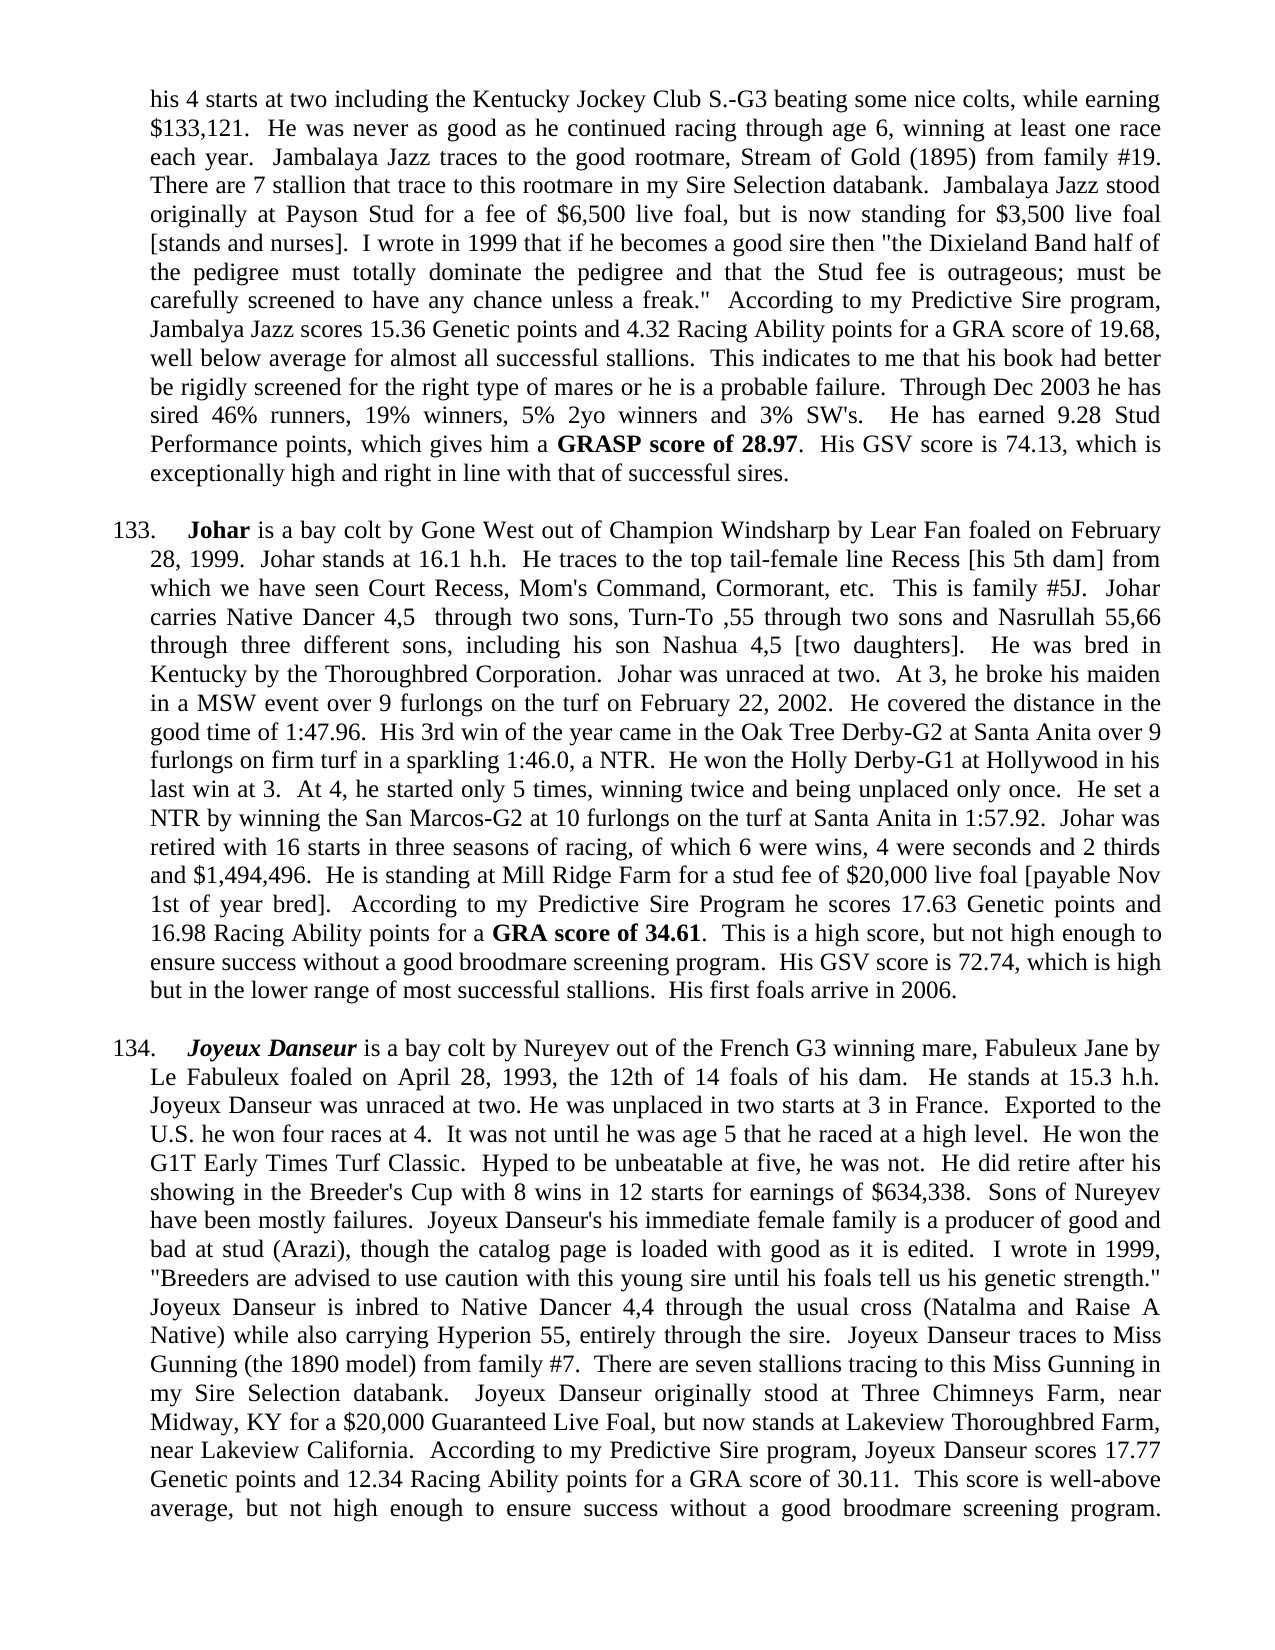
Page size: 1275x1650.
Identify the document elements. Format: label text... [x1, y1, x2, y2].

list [112, 1033, 1162, 1522]
list Johar is a bay colt by Gone West out of Champion Windsharp by Lear Fan foaled on February 28, 1999. Johar stands at 16.1 h.h. He traces to the top tail-female line Recess [his 5th dam] from which we have seen Court Recess, Mom's Command, Cormorant, etc. This is family #5J. Johar carries Native Dancer 4,5 through two sons, Turn-To ,55 through two sons and Nasrullah 55,66 through three different sons, including his son Nashua 4,5 [two daughters]. He was bred in Kentucky by the Thoroughbred Corporation. Johar was unraced at two. At 3, he broke his maiden in a MSW event over 9 furlongs on the turf on February 22, 2002. He covered the distance in the good time of 1:47.96. His 3rd win of the year came in the Oak Tree Derby-G2 at Santa Anita over 9 furlongs on firm turf in a sparkling 1:46.0, a NTR. He won the Holly Derby-G1 at Hollywood in his last win at 3. At 4, he started only 5 times, winning twice and being unplaced only once. He set a NTR by winning the San Marcos-G2 at 10 furlongs on the turf at Santa Anita in 1:57.92. Johar was retired with 16 starts in three seasons of racing, of which 6 were wins, 4 were seconds and 2 thirds and $1,494,496. He is standing at Mill Ridge Farm for a stud fee of $20,000 live foal [payable Nov 1st of year bred]. According to my Predictive Sire Program he scores 17.63 Genetic points and 16.98 Racing Ability points for a GRA score of 34.61. This is a high score, but not high enough to ensure success without a good broodmare screening program. His GSV score is 72.74, which is high but in the lower range of most successful stallions. His first foals arrive in 2006. [112, 516, 1162, 1004]
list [112, 84, 1162, 487]
